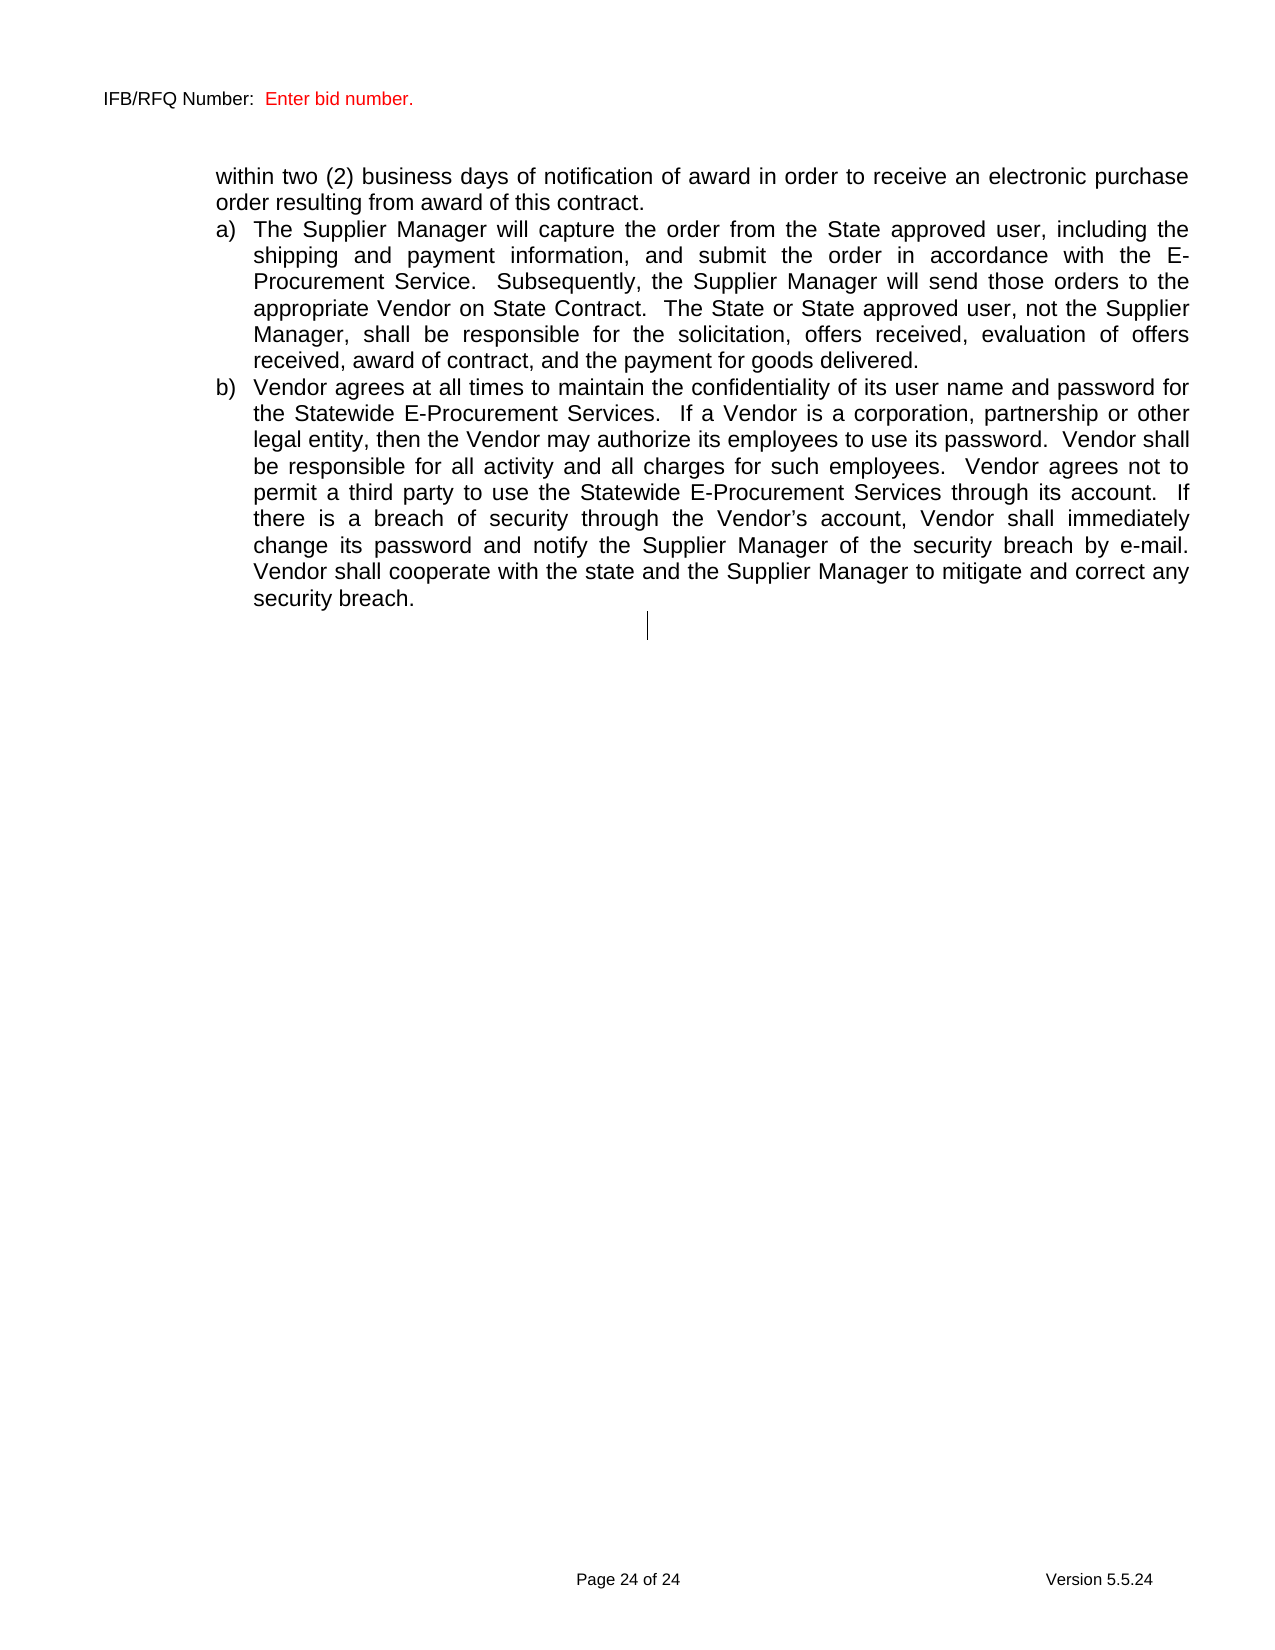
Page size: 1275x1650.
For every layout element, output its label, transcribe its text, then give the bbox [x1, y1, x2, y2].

list Vendor agrees at all times to maintain the confidentiality of its user name and password for the Statewide E-Procurement Services. If a Vendor is a corporation, partnership or other legal entity, then the Vendor may authorize its employees to use its password. Vendor shall be responsible for all activity and all charges for such employees. Vendor agrees not to permit a third party to use the Statewide E-Procurement Services through its account. If there is a breach of security through the Vendor’s account, Vendor shall immediately change its password and notify the Supplier Manager of the security breach by e-mail. Vendor shall cooperate with the state and the Supplier Manager to mitigate and correct any security breach. [216, 374, 1191, 611]
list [178, 163, 1191, 216]
list The Supplier Manager will capture the order from the State approved user, including the shipping and payment information, and submit the order in accordance with the E-Procurement Service. Subsequently, the Supplier Manager will send those orders to the appropriate Vendor on State Contract. The State or State approved user, not the Supplier Manager, shall be responsible for the solicitation, offers received, evaluation of offers received, award of contract, and the payment for goods delivered. [216, 216, 1191, 374]
